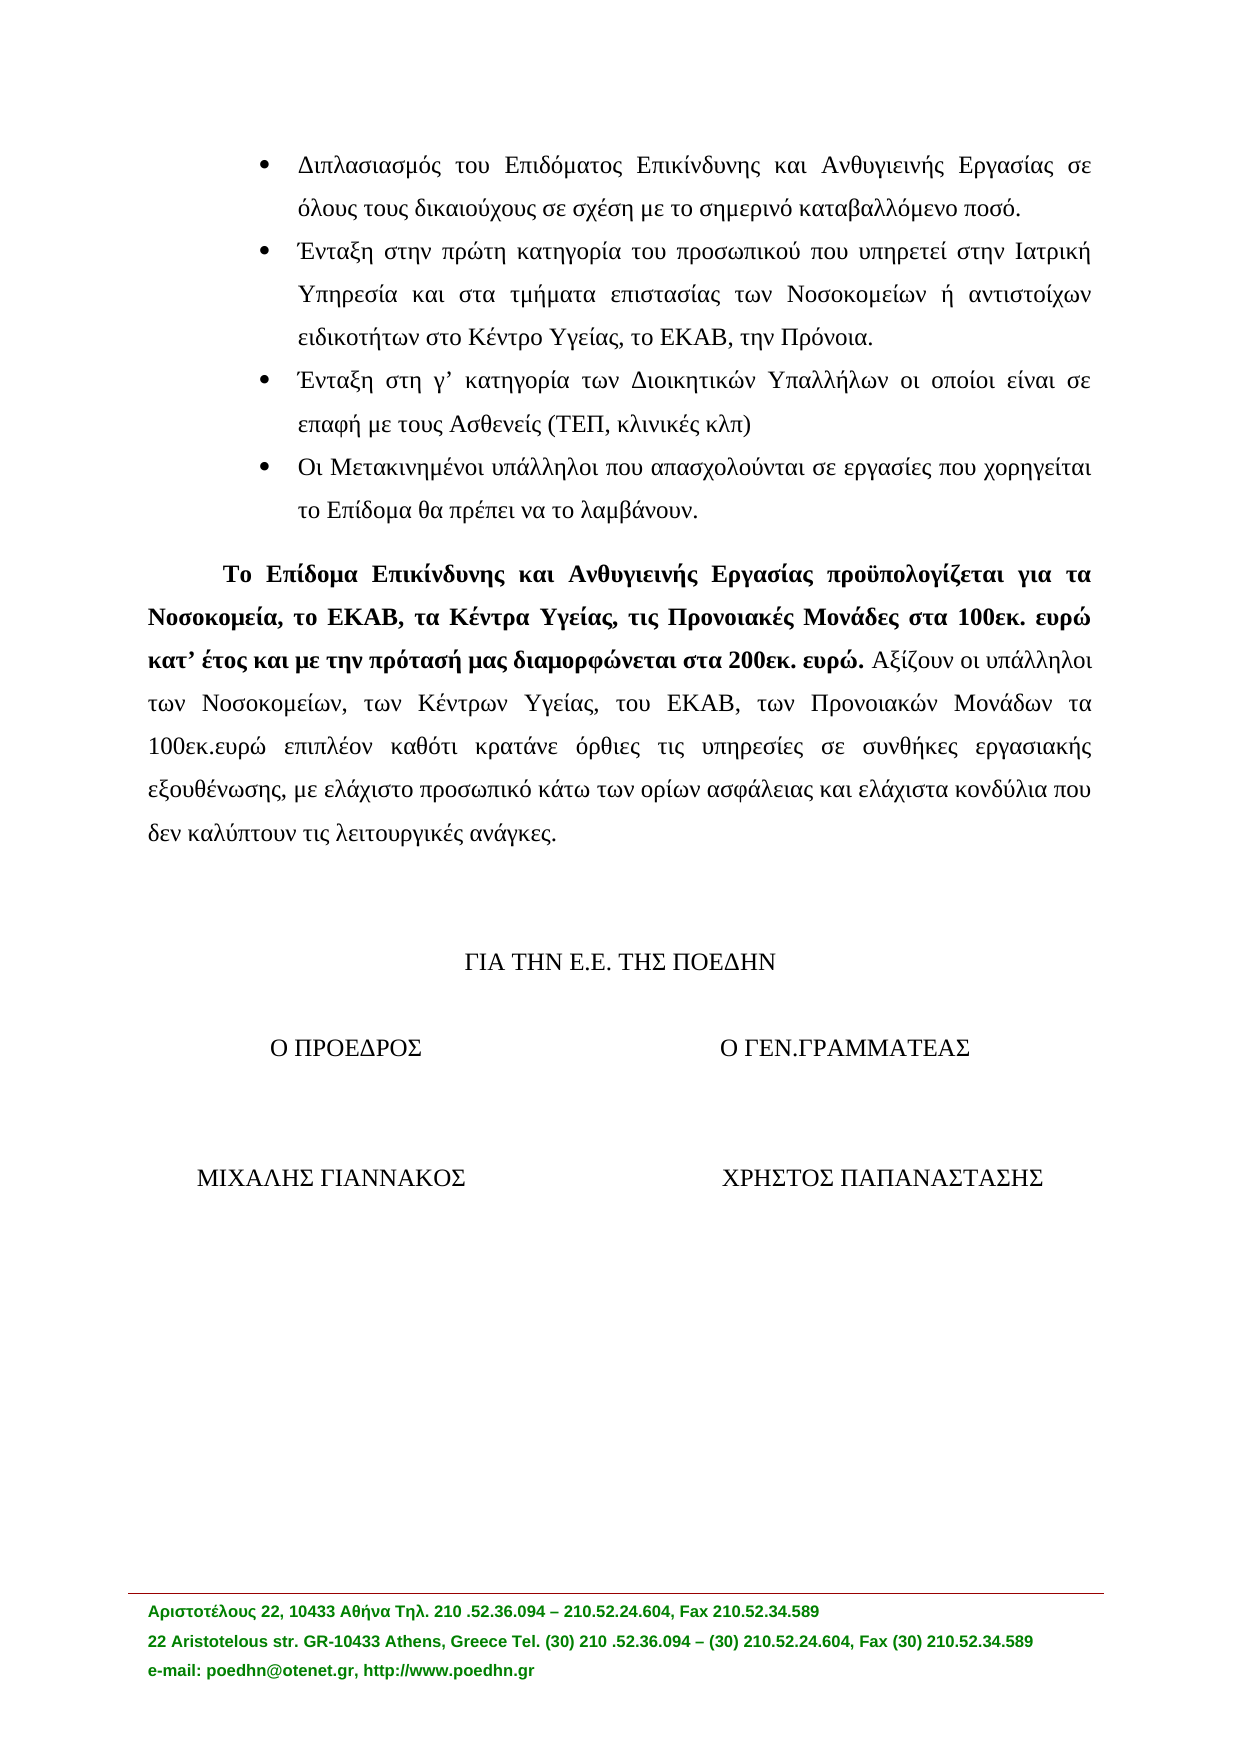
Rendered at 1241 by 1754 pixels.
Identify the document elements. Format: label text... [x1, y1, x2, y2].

list Διπλασιασμός του Επιδόματος Επικίνδυνης και Ανθυγιεινής Εργασίας σε όλους τους δικαιούχους σε σχέση με το σημερινό καταβαλλόμενο ποσό. [260, 150, 1092, 222]
list Οι Μετακινημένοι υπάλληλοι που απασχολούνται σε εργασίες που χορηγείται το Επίδομα θα πρέπει να το λαμβάνουν. [260, 452, 1092, 524]
text Το Επίδομα Επικίνδυνης και Ανθυγιεινής Εργασίας προϋπολογίζεται για τα Νοσοκομεία, το ΕΚΑΒ, τα Κέντρα Υγείας, τις Προνοιακές Μονάδες στα 100εκ. ευρώ κατ’ έτος και με την πρότασή μας διαμορφώνεται στα 200εκ. ευρώ. Αξίζουν οι υπάλληλοι των Νοσοκομείων, των Κέντρων Υγείας, του ΕΚΑΒ, των Προνοιακών Μονάδων τα 100εκ.ευρώ επιπλέον καθότι κρατάνε όρθιες τις υπηρεσίες σε συνθήκες εργασιακής εξουθένωσης, με ελάχιστο προσωπικό κάτω των ορίων ασφάλειας και ελάχιστα κονδύλια που δεν καλύπτουν τις λειτουργικές ανάγκες. [148, 559, 1092, 846]
list Ένταξη στην πρώτη κατηγορία του προσωπικού που υπηρετεί στην Ιατρική Υπηρεσία και στα τμήματα επιστασίας των Νοσοκομείων ή αντιστοίχων ειδικοτήτων στο Κέντρο Υγείας, το ΕΚΑΒ, την Πρόνοια. [260, 236, 1092, 351]
text ΓΙΑ ΤΗΝ Ε.Ε. ΤΗΣ ΠΟΕΔΗΝ [148, 947, 1092, 976]
text ΜΙΧΑΛΗΣ ΓΙΑΝΝΑΚΟΣ ΧΡΗΣΤΟΣ ΠΑΠΑΝΑΣΤΑΣΗΣ [148, 1163, 1092, 1191]
list Ένταξη στη γ’ κατηγορία των Διοικητικών Υπαλλήλων οι οποίοι είναι σε επαφή με τους Ασθενείς (ΤΕΠ, κλινικές κλπ) [260, 366, 1092, 437]
text Ο ΠΡΟΕΔΡΟΣ Ο ΓΕΝ.ΓΡΑΜΜΑΤΕΑΣ [148, 1033, 1092, 1062]
